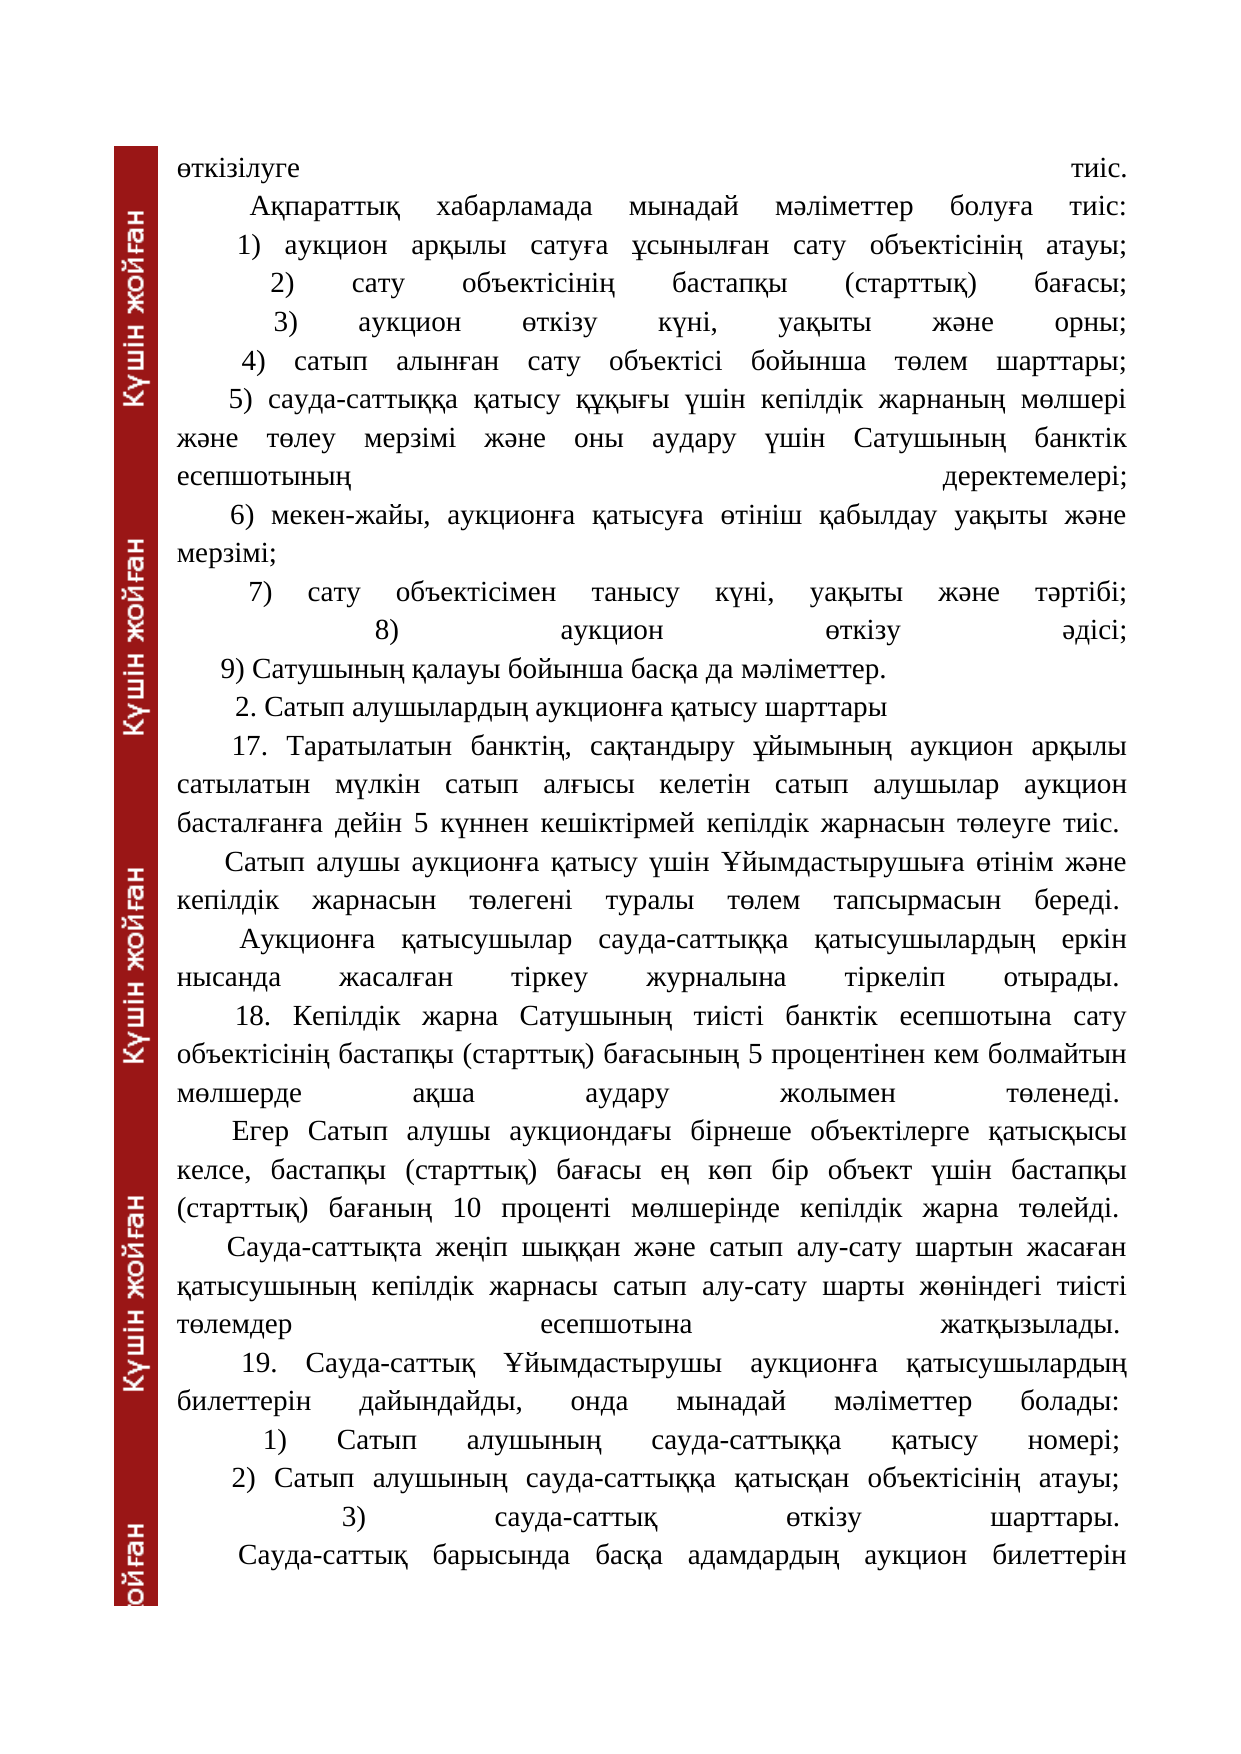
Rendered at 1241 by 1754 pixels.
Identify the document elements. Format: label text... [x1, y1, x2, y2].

picture [114, 684, 158, 689]
picture [114, 723, 158, 728]
picture [114, 146, 158, 150]
picture [114, 1571, 158, 1606]
text 2. Сатып алушылардың аукционға қатысу шарттары [112, 689, 1128, 723]
